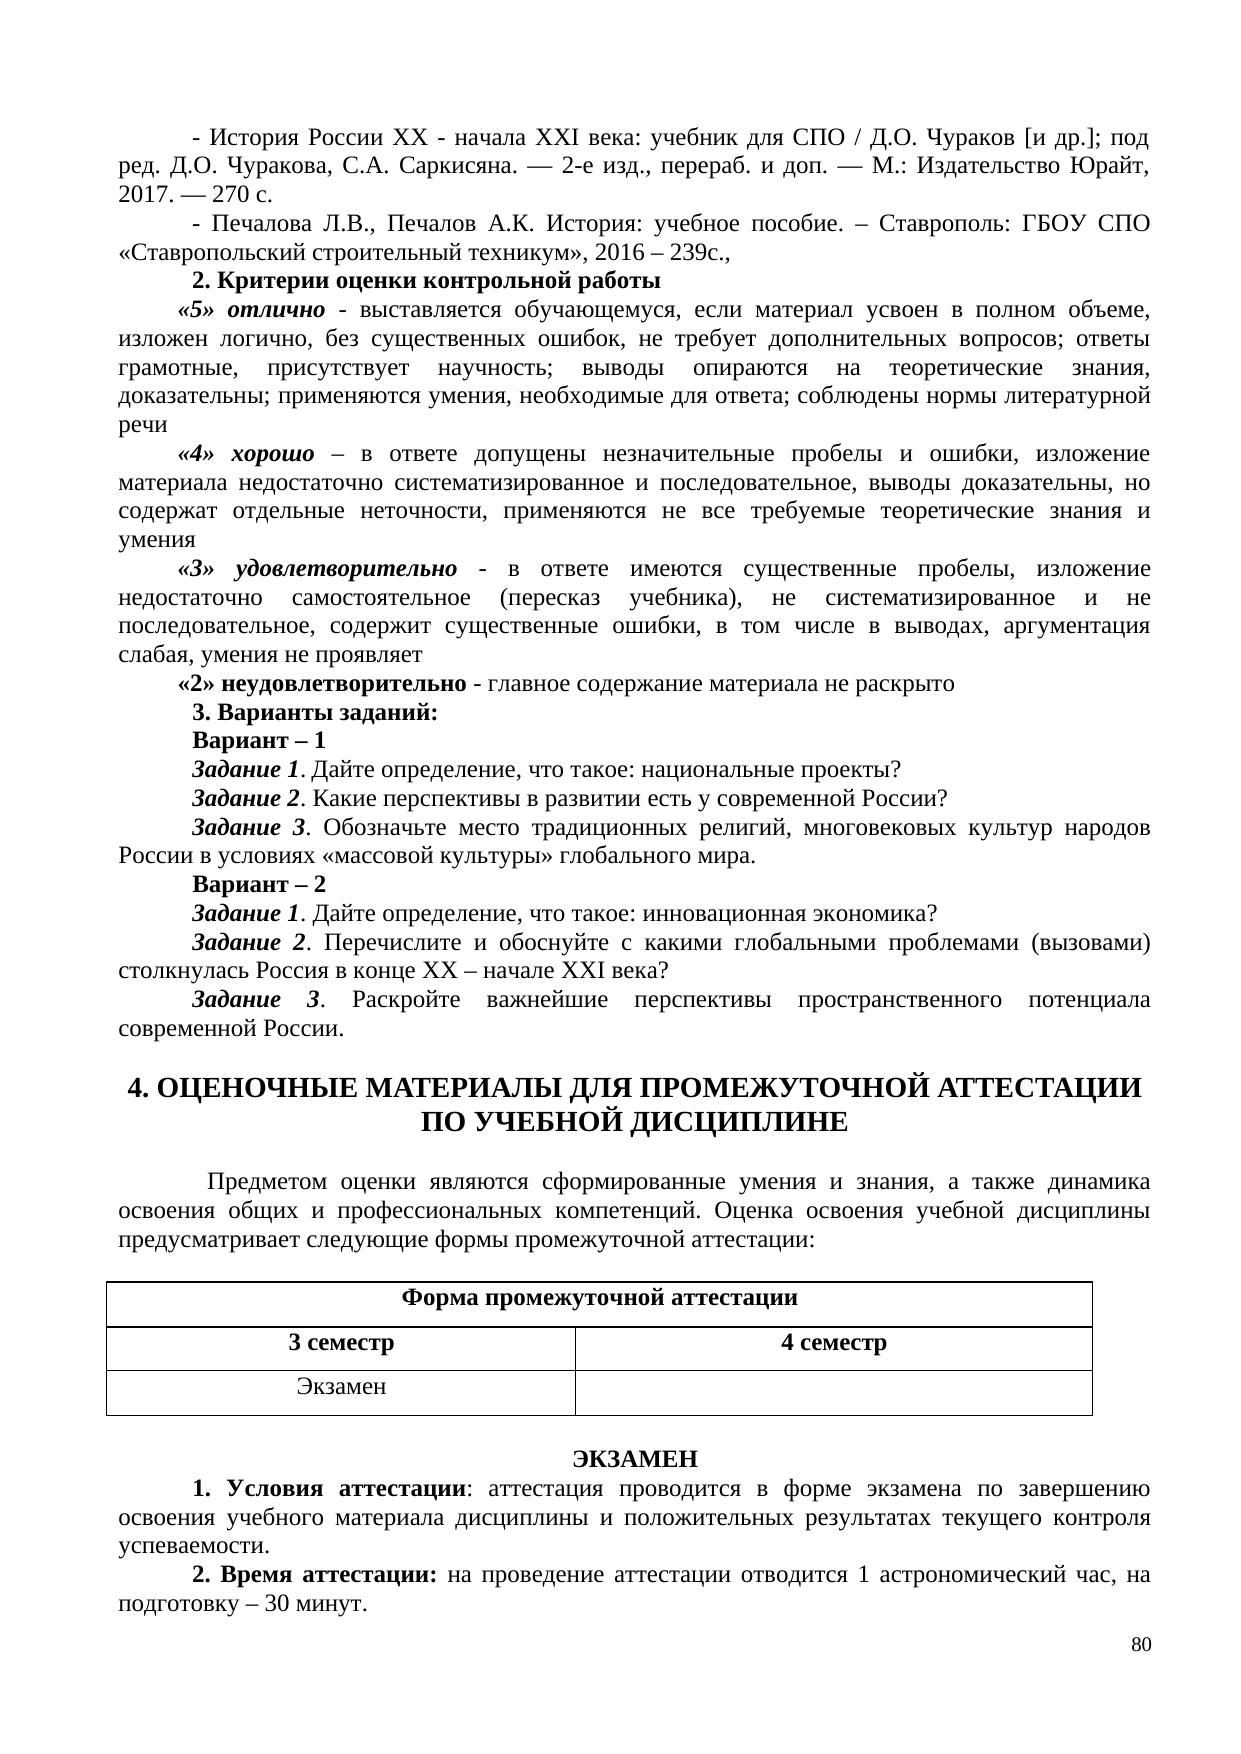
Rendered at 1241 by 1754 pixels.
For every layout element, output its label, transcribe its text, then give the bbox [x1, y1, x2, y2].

text Экзамен [118, 1444, 1152, 1473]
text Вариант – 2 [118, 869, 1152, 898]
text «4» хорошо – в ответе допущены незначительные пробелы и ошибки, изложение материала недостаточно систематизированное и последовательное, выводы доказательны, но содержат отдельные неточности, применяются не все требуемые теоретические знания и умения [118, 438, 1152, 553]
text Задание 3. Обозначьте место традиционных религий, многовековых культур народов России в условиях «массовой культуры» глобального мира. [118, 812, 1152, 869]
text 3. Варианты заданий: [118, 697, 1152, 726]
text Задание 1. Дайте определение, что такое: национальные проекты? [118, 754, 1152, 783]
text «5» отлично - выставляется обучающемуся, если материал усвоен в полном объеме, изложен логично, без существенных ошибок, не требует дополнительных вопросов; ответы грамотные, присутствует научность; выводы опираются на теоретические знания, доказательны; применяются умения, необходимые для ответа; соблюдены нормы литературной речи [118, 294, 1152, 438]
text «2» неудовлетворительно - главное содержание материала не раскрыто [118, 668, 1152, 697]
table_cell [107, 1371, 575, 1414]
text Задание 1. Дайте определение, что такое: инновационная экономика? [118, 898, 1152, 927]
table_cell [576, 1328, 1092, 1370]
subtitle 4. ОЦЕНОЧНЫЕ МАТЕРИАЛЫ ДЛЯ ПРОМЕЖУТОЧНОЙ АТТЕСТАЦИИ ПО УЧЕБНОЙ ДИСЦИПЛИНЕ [118, 1071, 1152, 1138]
text - Печалова Л.В., Печалов А.К. История: учебное пособие. – Ставрополь: ГБОУ СПО «Ставропольский строительный техникум», 2016 – 239с., [118, 208, 1152, 266]
text Предметом оценки являются сформированные умения и знания, а также динамика освоения общих и профессиональных компетенций. Оценка освоения учебной дисциплины предусматривает следующие формы промежуточной аттестации: [118, 1166, 1152, 1253]
text 1. Условия аттестации: аттестация проводится в форме экзамена по завершению освоения учебного материала дисциплины и положительных результатах текущего контроля успеваемости. [118, 1473, 1152, 1559]
text Задание 3. Раскройте важнейшие перспективы пространственного потенциала современной России. [118, 984, 1152, 1042]
text - История России XX - начала XXI века: учебник для СПО / Д.О. Чураков [и др.]; под ред. Д.О. Чуракова, С.А. Саркисяна. — 2-е изд., перераб. и доп. — М.: Издательство Юрайт, 2017. — 270 с. [118, 122, 1152, 208]
text Задание 2. Перечислите и обоснуйте с какими глобальными проблемами (вызовами) столкнулась Россия в конце XX – начале XXI века? [118, 927, 1152, 984]
text Вариант – 1 [118, 726, 1152, 754]
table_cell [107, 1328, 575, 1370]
text Задание 2. Какие перспективы в развитии есть у современной России? [118, 783, 1152, 812]
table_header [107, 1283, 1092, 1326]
text 2. Критерии оценки контрольной работы [118, 266, 1152, 294]
text «3» удовлетворительно - в ответе имеются существенные пробелы, изложение недостаточно самостоятельное (пересказ учебника), не систематизированное и не последовательное, содержит существенные ошибки, в том числе в выводах, аргументация слабая, умения не проявляет [118, 553, 1152, 668]
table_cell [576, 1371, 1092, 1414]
text 2. Время аттестации: на проведение аттестации отводится 1 астрономический час, на подготовку – 30 минут. [118, 1559, 1152, 1617]
